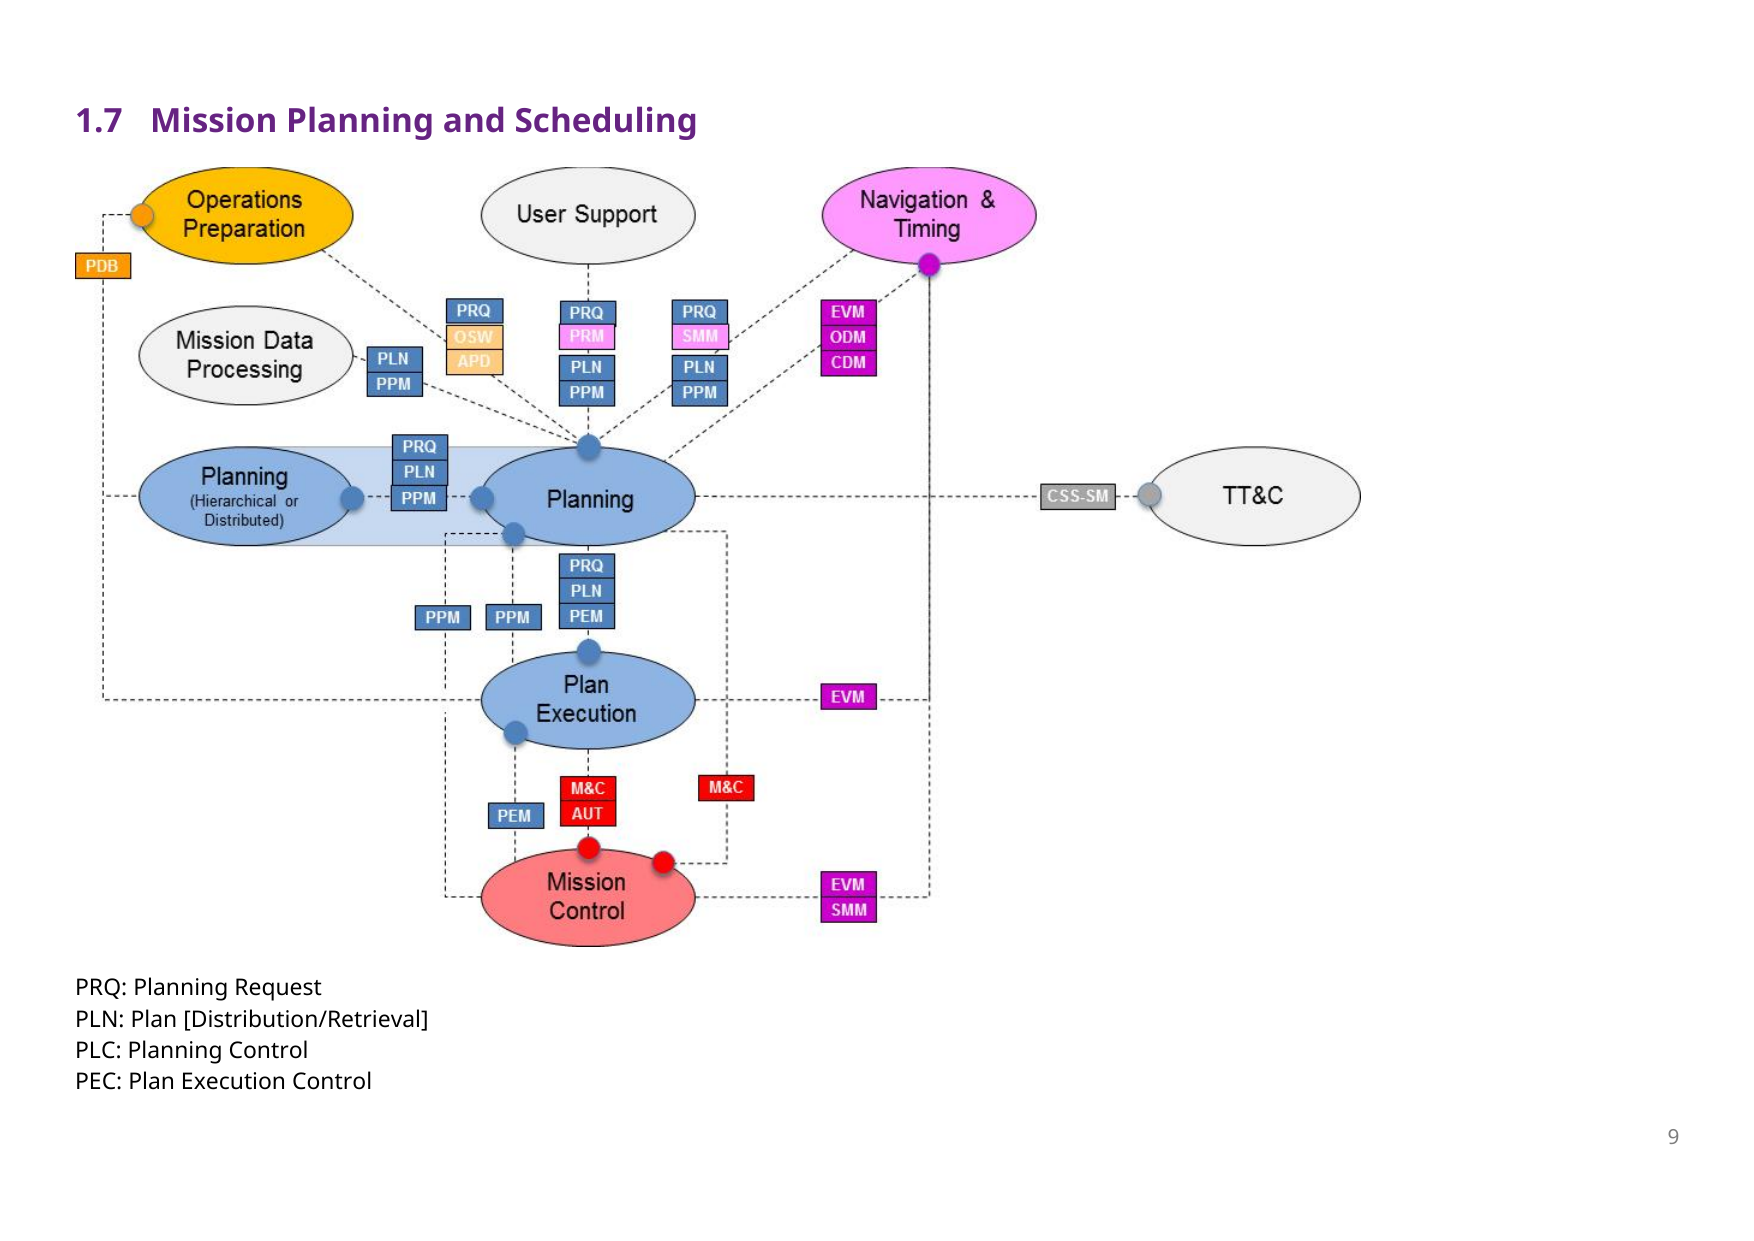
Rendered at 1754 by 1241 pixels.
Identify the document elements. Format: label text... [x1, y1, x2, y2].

text PLN: Plan [Distribution/Retrieval] [75, 1002, 1679, 1034]
text PLC: Planning Control [75, 1034, 1679, 1065]
picture [75, 167, 1361, 947]
text PRQ: Planning Request [75, 971, 1679, 1002]
subtitle Mission Planning and Scheduling [75, 97, 1679, 142]
text PEC: Plan Execution Control [75, 1065, 1679, 1096]
